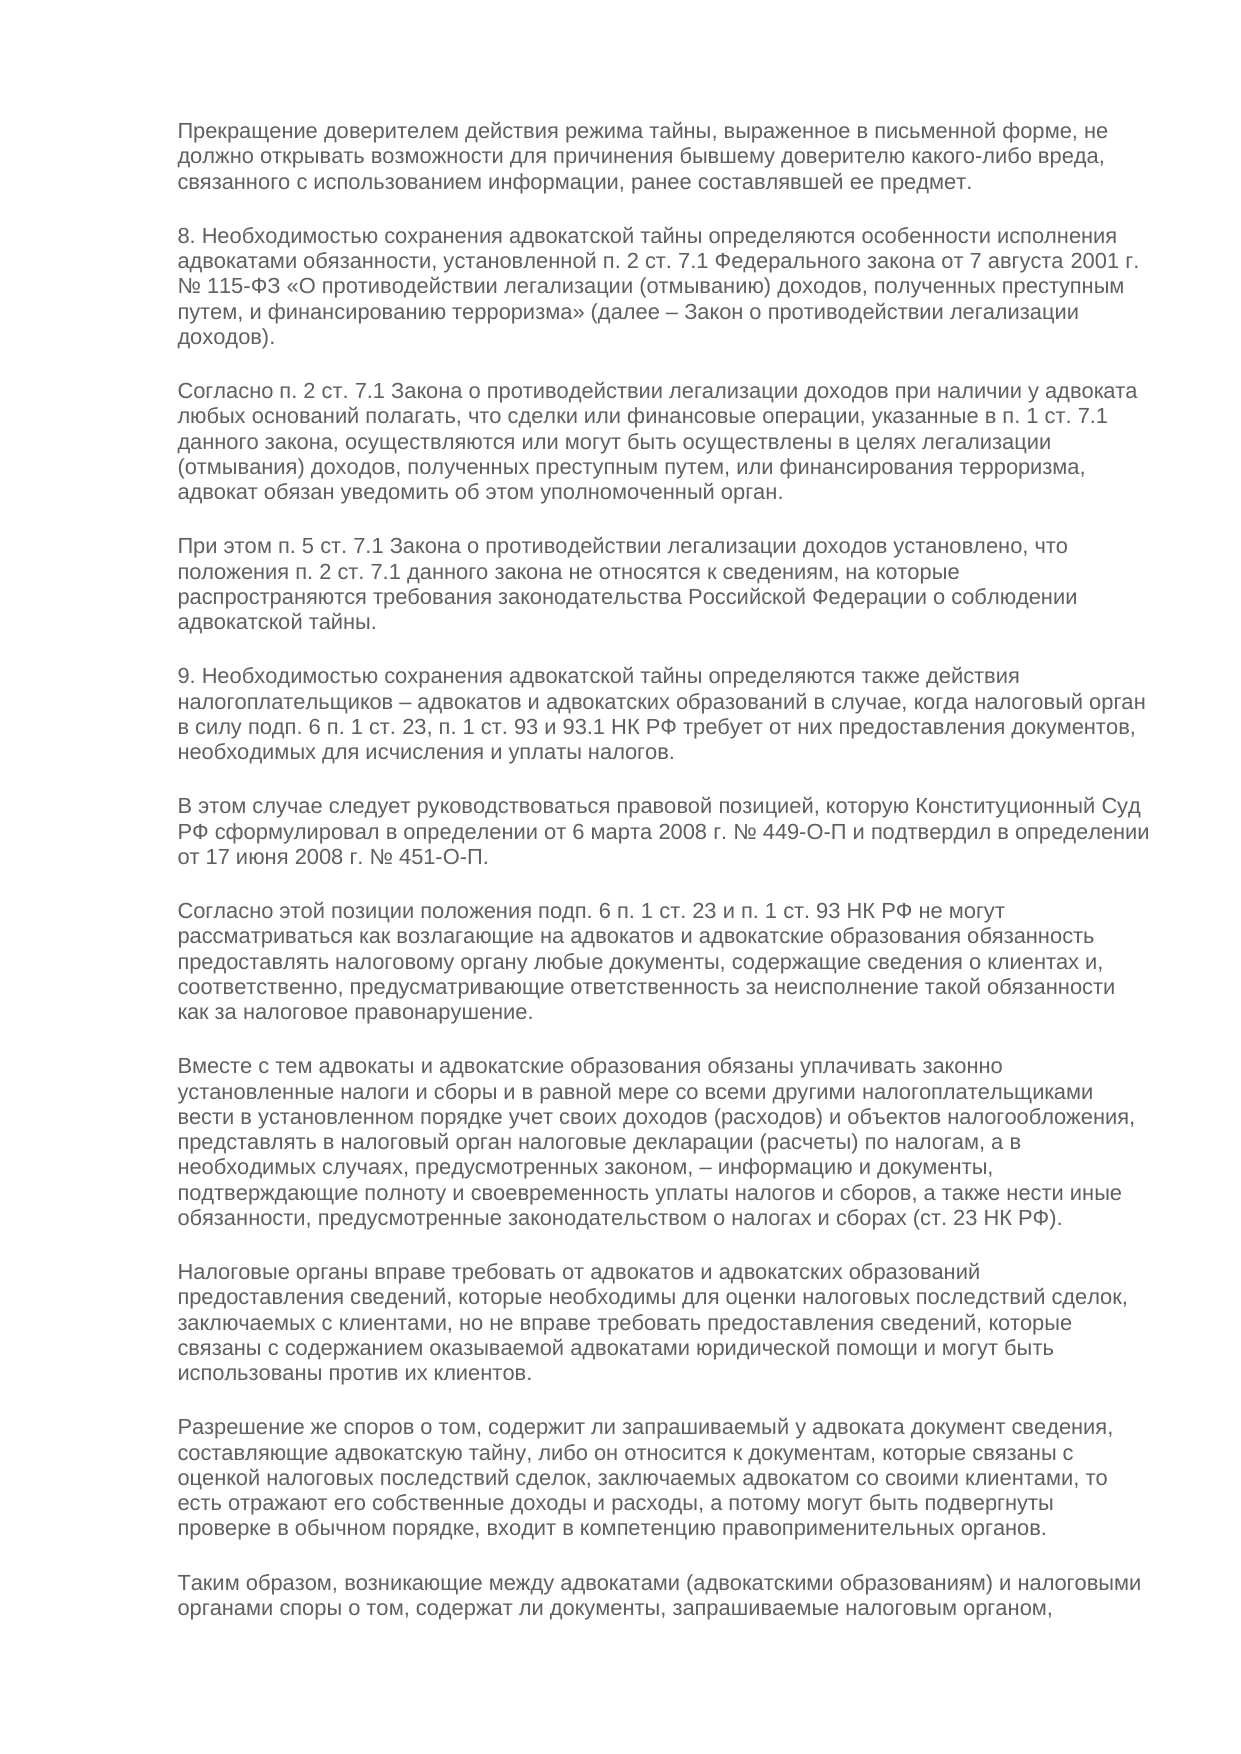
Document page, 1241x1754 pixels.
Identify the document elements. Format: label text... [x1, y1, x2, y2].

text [177, 1569, 1152, 1620]
text Налоговые органы вправе требовать от адвокатов и адвокатских образований предоставления сведений, которые необходимы для оценки налоговых последствий сделок, заключаемых с клиентами, но не вправе требовать предоставления сведений, которые связаны с содержанием оказываемой адвокатами юридической помощи и могут быть использованы против их клиентов. [177, 1259, 1152, 1385]
text Согласно этой позиции положения подп. 6 п. 1 ст. 23 и п. 1 ст. 93 НК РФ не могут рассматриваться как возлагающие на адвокатов и адвокатские образования обязанность предоставлять налоговому органу любые документы, содержащие сведения о клиентах и, соответственно, предусматривающие ответственность за неисполнение такой обязанности как за налоговое правонарушение. [177, 898, 1152, 1024]
text 9. Необходимостью сохранения адвокатской тайны определяются также действия налогоплательщиков – адвокатов и адвокатских образований в случае, когда налоговый орган в силу подп. 6 п. 1 ст. 23, п. 1 ст. 93 и 93.1 НК РФ требует от них предоставления документов, необходимых для исчисления и уплаты налогов. [177, 663, 1152, 764]
text Прекращение доверителем действия режима тайны, выраженное в письменной форме, не должно открывать возможности для причинения бывшему доверителю какого-либо вреда, связанного с использованием информации, ранее составлявшей ее предмет. [177, 118, 1152, 194]
text При этом п. 5 ст. 7.1 Закона о противодействии легализации доходов установлено, что положения п. 2 ст. 7.1 данного закона не относятся к сведениям, на которые распространяются требования законодательства Российской Федерации о соблюдении адвокатской тайны. [177, 533, 1152, 634]
text Разрешение же споров о том, содержит ли запрашиваемый у адвоката документ сведения, составляющие адвокатскую тайну, либо он относится к документам, которые связаны с оценкой налоговых последствий сделок, заключаемых адвокатом со своими клиентами, то есть отражают его собственные доходы и расходы, а потому могут быть подвергнуты проверке в обычном порядке, входит в компетенцию правоприменительных органов. [177, 1414, 1152, 1540]
text 8. Необходимостью сохранения адвокатской тайны определяются особенности исполнения адвокатами обязанности, установленной п. 2 ст. 7.1 Федерального закона от 7 августа 2001 г. № 115-ФЗ «О противодействии легализации (отмыванию) доходов, полученных преступным путем, и финансированию терроризма» (далее – Закон о противодействии легализации доходов). [177, 223, 1152, 349]
text Вместе с тем адвокаты и адвокатские образования обязаны уплачивать законно установленные налоги и сборы и в равной мере со всеми другими налогоплательщиками вести в установленном порядке учет своих доходов (расходов) и объектов налогообложения, представлять в налоговый орган налоговые декларации (расчеты) по налогам, а в необходимых случаях, предусмотренных законом, – информацию и документы, подтверждающие полноту и своевременность уплаты налогов и сборов, а также нести иные обязанности, предусмотренные законодательством о налогах и сборах (ст. 23 НК РФ). [177, 1053, 1152, 1230]
text Согласно п. 2 ст. 7.1 Закона о противодействии легализации доходов при наличии у адвоката любых оснований полагать, что сделки или финансовые операции, указанные в п. 1 ст. 7.1 данного закона, осуществляются или могут быть осуществлены в целях легализации (отмывания) доходов, полученных преступным путем, или финансирования терроризма, адвокат обязан уведомить об этом уполномоченный орган. [177, 378, 1152, 504]
text В этом случае следует руководствоваться правовой позицией, которую Конституционный Суд РФ сформулировал в определении от 6 марта 2008 г. № 449-О-П и подтвердил в определении от 17 июня 2008 г. № 451-О-П. [177, 793, 1152, 869]
